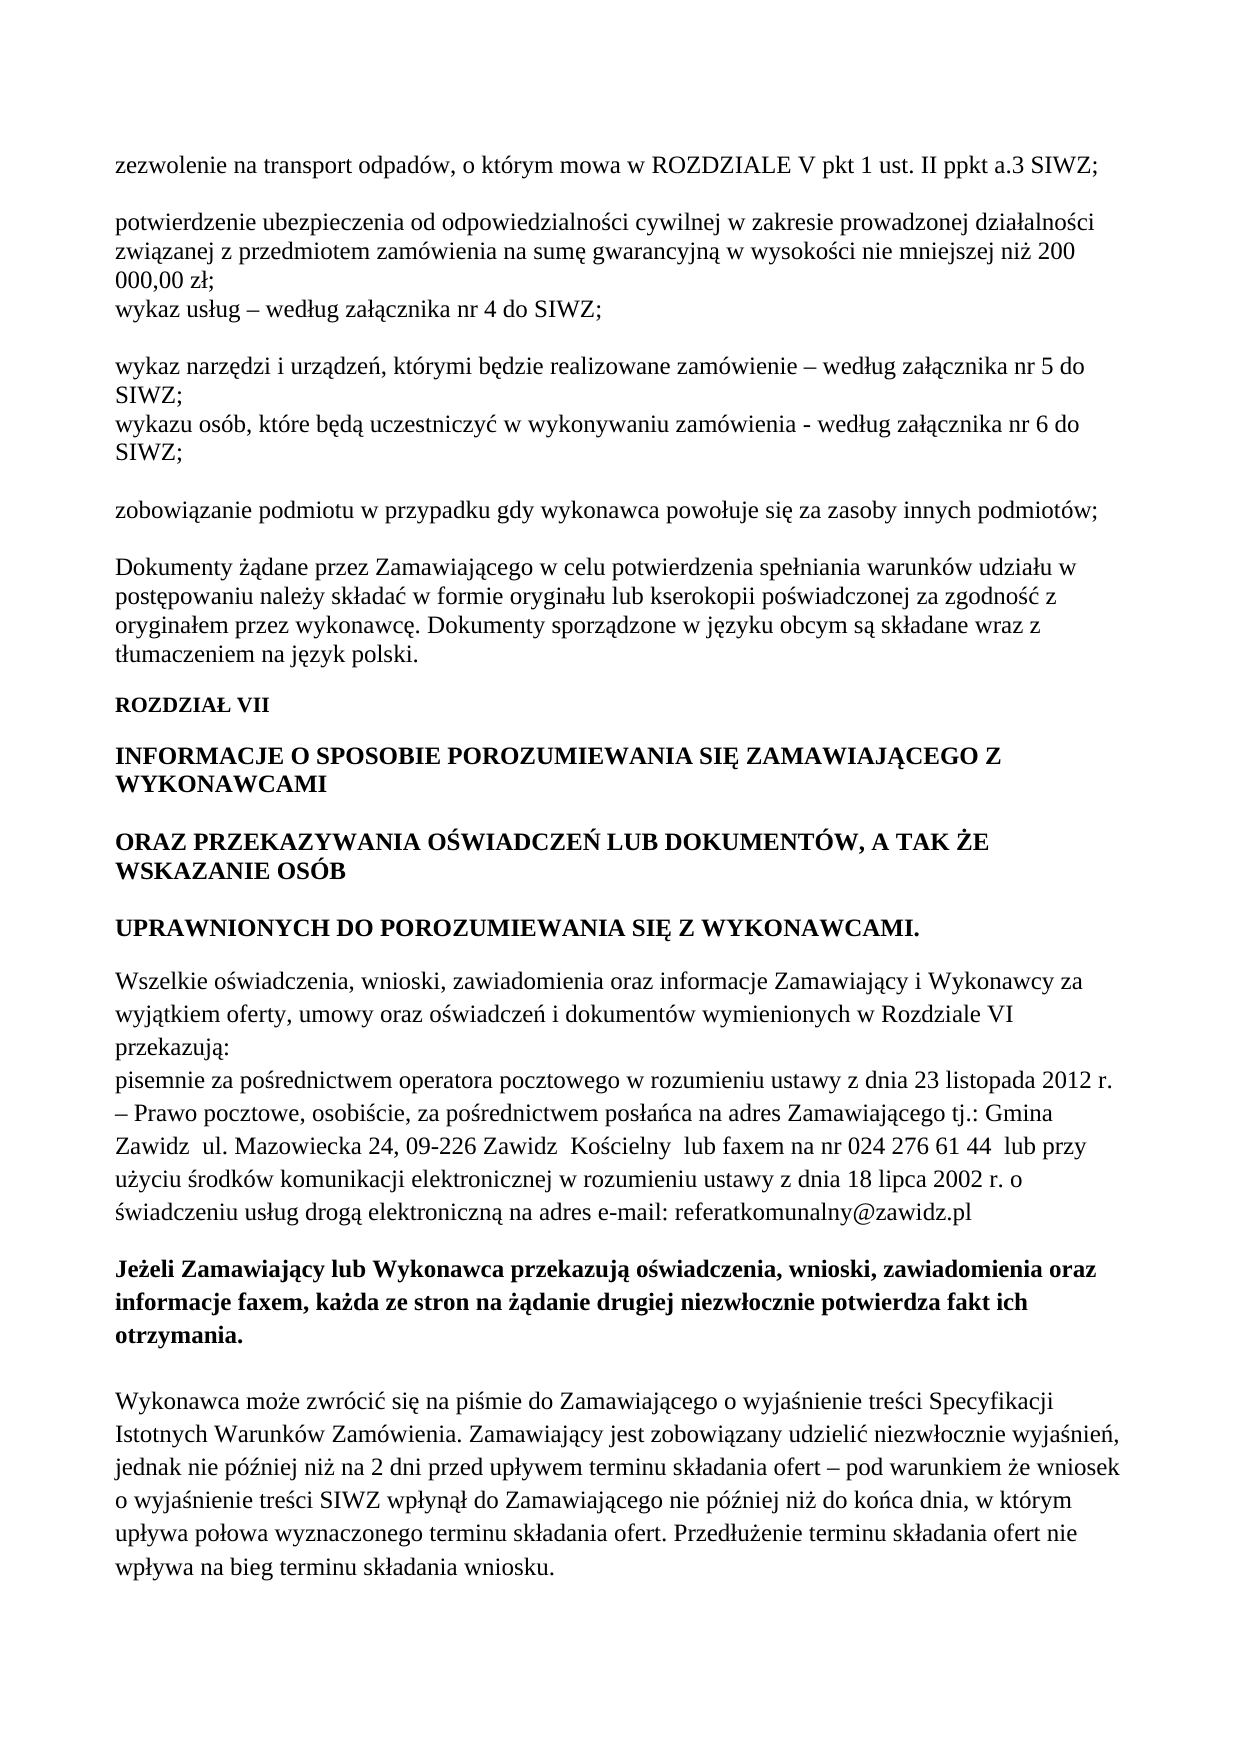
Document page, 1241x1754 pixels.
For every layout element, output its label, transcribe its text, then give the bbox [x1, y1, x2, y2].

text INFORMACJE O SPOSOBIE POROZUMIEWANIA SIĘ ZAMAWIAJĄCEGO Z WYKONAWCAMI [115, 741, 1130, 798]
text wykaz usług – według załącznika nr 4 do SIWZ; [115, 294, 1130, 322]
text UPRAWNIONYCH DO POROZUMIEWANIA SIĘ Z WYKONAWCAMI. [115, 913, 1130, 942]
text Wszelkie oświadczenia, wnioski, zawiadomienia oraz informacje Zamawiający i Wykonawcy za wyjątkiem oferty, umowy oraz oświadczeń i dokumentów wymienionych w Rozdziale VI przekazują: [115, 966, 1130, 1061]
text Wykonawca może zwrócić się na piśmie do Zamawiającego o wyjaśnienie treści Specyfikacji Istotnych Warunków Zamówienia. Zamawiający jest zobowiązany udzielić niezwłocznie wyjaśnień, jednak nie później niż na 2 dni przed upływem terminu składania ofert – pod warunkiem że wniosek o wyjaśnienie treści SIWZ wpłynął do Zamawiającego nie później niż do końca dnia, w którym upływa połowa wyznaczonego terminu składania ofert. Przedłużenie terminu składania ofert nie wpływa na bieg terminu składania wniosku. [115, 1386, 1130, 1580]
text ROZDZIAŁ VII [115, 692, 1130, 717]
text Jeżeli Zamawiający lub Wykonawca przekazują oświadczenia, wnioski, zawiadomienia oraz informacje faxem, każda ze stron na żądanie drugiej niezwłocznie potwierdza fakt ich otrzymania. [115, 1254, 1130, 1349]
text Dokumenty żądane przez Zamawiającego w celu potwierdzenia spełniania warunków udziału w postępowaniu należy składać w formie oryginału lub kserokopii poświadczonej za zgodność z oryginałem przez wykonawcę. Dokumenty sporządzone w języku obcym są składane wraz z tłumaczeniem na język polski. [115, 552, 1130, 667]
text zobowiązanie podmiotu w przypadku gdy wykonawca powołuje się za zasoby innych podmiotów; [115, 495, 1130, 524]
text potwierdzenie ubezpieczenia od odpowiedzialności cywilnej w zakresie prowadzonej działalności związanej z przedmiotem zamówienia na sumę gwarancyjną w wysokości nie mniejszej niż 200 000,00 zł; [115, 207, 1130, 294]
text pisemnie za pośrednictwem operatora pocztowego w rozumieniu ustawy z dnia 23 listopada 2012 r. – Prawo pocztowe, osobiście, za pośrednictwem posłańca na adres Zamawiającego tj.: Gmina Zawidz ul. Mazowiecka 24, 09-226 Zawidz Kościelny lub faxem na nr 024 276 61 44 lub przy użyciu środków komunikacji elektronicznej w rozumieniu ustawy z dnia 18 lipca 2002 r. o świadczeniu usług drogą elektroniczną na adres e-mail: referatkomunalny@zawidz.pl [115, 1065, 1130, 1226]
text wykaz narzędzi i urządzeń, którymi będzie realizowane zamówienie – według załącznika nr 5 do SIWZ; [115, 351, 1130, 409]
text zezwolenie na transport odpadów, o którym mowa w ROZDZIALE V pkt 1 ust. II ppkt a.3 SIWZ; [115, 150, 1130, 179]
text ORAZ PRZEKAZYWANIA OŚWIADCZEŃ LUB DOKUMENTÓW, A TAK ŻE WSKAZANIE OSÓB [115, 827, 1130, 884]
text wykazu osób, które będą uczestniczyć w wykonywaniu zamówienia - według załącznika nr 6 do SIWZ; [115, 409, 1130, 466]
